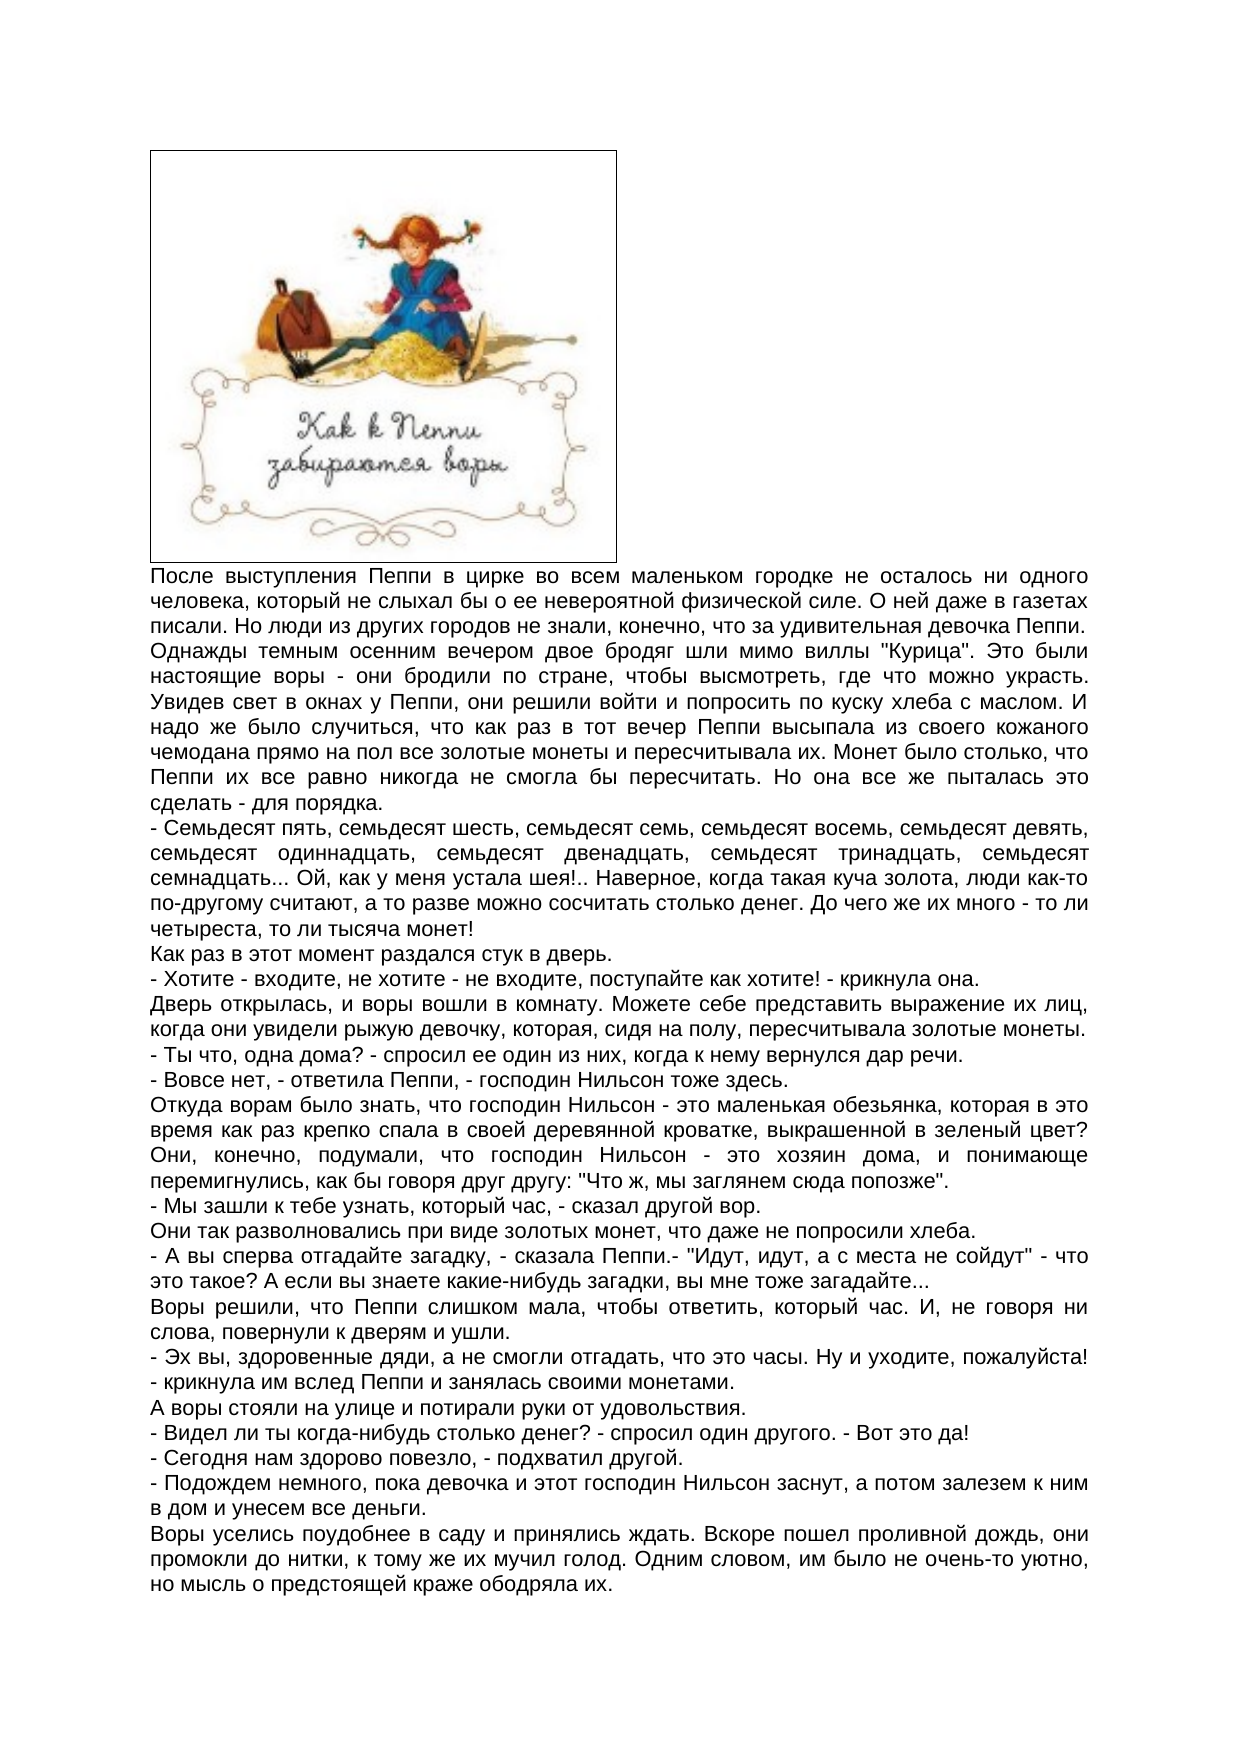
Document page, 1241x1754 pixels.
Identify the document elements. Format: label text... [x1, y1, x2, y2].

text После выступления Пеппи в цирке во всем маленьком городке не осталось ни одного человека, который не слыхал бы о ее невероятной физической силе. О ней даже в газетах писали. Но люди из других городов не знали, конечно, что за удивительная девочка Пеппи. [150, 563, 1090, 638]
text Воры решили, что Пеппи слишком мала, чтобы ответить, который час. И, не говоря ни слова, повернули к дверям и ушли. [150, 1294, 1090, 1344]
text Однажды темным осенним вечером двое бродяг шли мимо виллы "Курица". Это были настоящие воры - они бродили по стране, чтобы высмотреть, где что можно украсть. Увидев свет в окнах у Пеппи, они решили войти и попросить по куску хлеба с маслом. И надо же было случиться, что как раз в тот вечер Пеппи высыпала из своего кожаного чемодана прямо на пол все золотые монеты и пересчитывала их. Монет было столько, что Пеппи их все равно никогда не смогла бы пересчитать. Но она все же пыталась это сделать - для порядка. [150, 638, 1090, 815]
text Воры уселись поудобнее в саду и принялись ждать. Вскоре пошел проливной дождь, они промокли до нитки, к тому же их мучил голод. Одним словом, им было не очень-то уютно, но мысль о предстоящей краже ободряла их. [150, 1521, 1090, 1596]
text Откуда ворам было знать, что господин Нильсон - это маленькая обезьянка, которая в это время как раз крепко спала в своей деревянной кроватке, выкрашенной в зеленый цвет? Они, конечно, подумали, что господин Нильсон - это хозяин дома, и понимающе перемигнулись, как бы говоря друг другу: "Что ж, мы заглянем сюда попозже". [150, 1092, 1090, 1193]
text - А вы сперва отгадайте загадку, - сказала Пеппи.- "Идут, идут, а с места не сойдут" - что это такое? А если вы знаете какие-нибудь загадки, вы мне тоже загадайте... [150, 1243, 1090, 1294]
text - Мы зашли к тебе узнать, который час, - сказал другой вор. [150, 1193, 1090, 1218]
text А воры стояли на улице и потирали руки от удовольствия. [150, 1394, 1090, 1420]
text - Ты что, одна дома? - спросил ее один из них, когда к нему вернулся дар речи. [150, 1042, 1090, 1067]
text - Эх вы, здоровенные дяди, а не смогли отгадать, что это часы. Ну и уходите, пожалуйста! - крикнула им вслед Пеппи и занялась своими монетами. [150, 1344, 1090, 1394]
text - Видел ли ты когда-нибудь столько денег? - спросил один другого. - Вот это да! [150, 1420, 1090, 1445]
text Как раз в этот момент раздался стук в дверь. [150, 941, 1090, 966]
text Они так разволновались при виде золотых монет, что даже не попросили хлеба. [150, 1218, 1090, 1243]
text - Семьдесят пять, семьдесят шесть, семьдесят семь, семьдесят восемь, семьдесят девять, семьдесят одиннадцать, семьдесят двенадцать, семьдесят тринадцать, семьдесят семнадцать... Ой, как у меня устала шея!.. Наверное, когда такая куча золота, люди как-то по-другому считают, а то разве можно сосчитать столько денег. До чего же их много - то ли четыреста, то ли тысяча монет! [150, 815, 1090, 941]
text - Хотите - входите, не хотите - не входите, поступайте как хотите! - крикнула она. [150, 966, 1090, 991]
text Дверь открылась, и воры вошли в комнату. Можете себе представить выражение их лиц, когда они увидели рыжую девочку, которая, сидя на полу, пересчитывала золотые монеты. [150, 991, 1090, 1042]
text - Вовсе нет, - ответила Пеппи, - господин Нильсон тоже здесь. [150, 1067, 1090, 1092]
text - Подождем немного, пока девочка и этот господин Нильсон заснут, а потом залезем к ним в дом и унесем все деньги. [150, 1470, 1090, 1521]
text - Сегодня нам здорово повезло, - подхватил другой. [150, 1445, 1090, 1470]
picture [151, 151, 616, 562]
